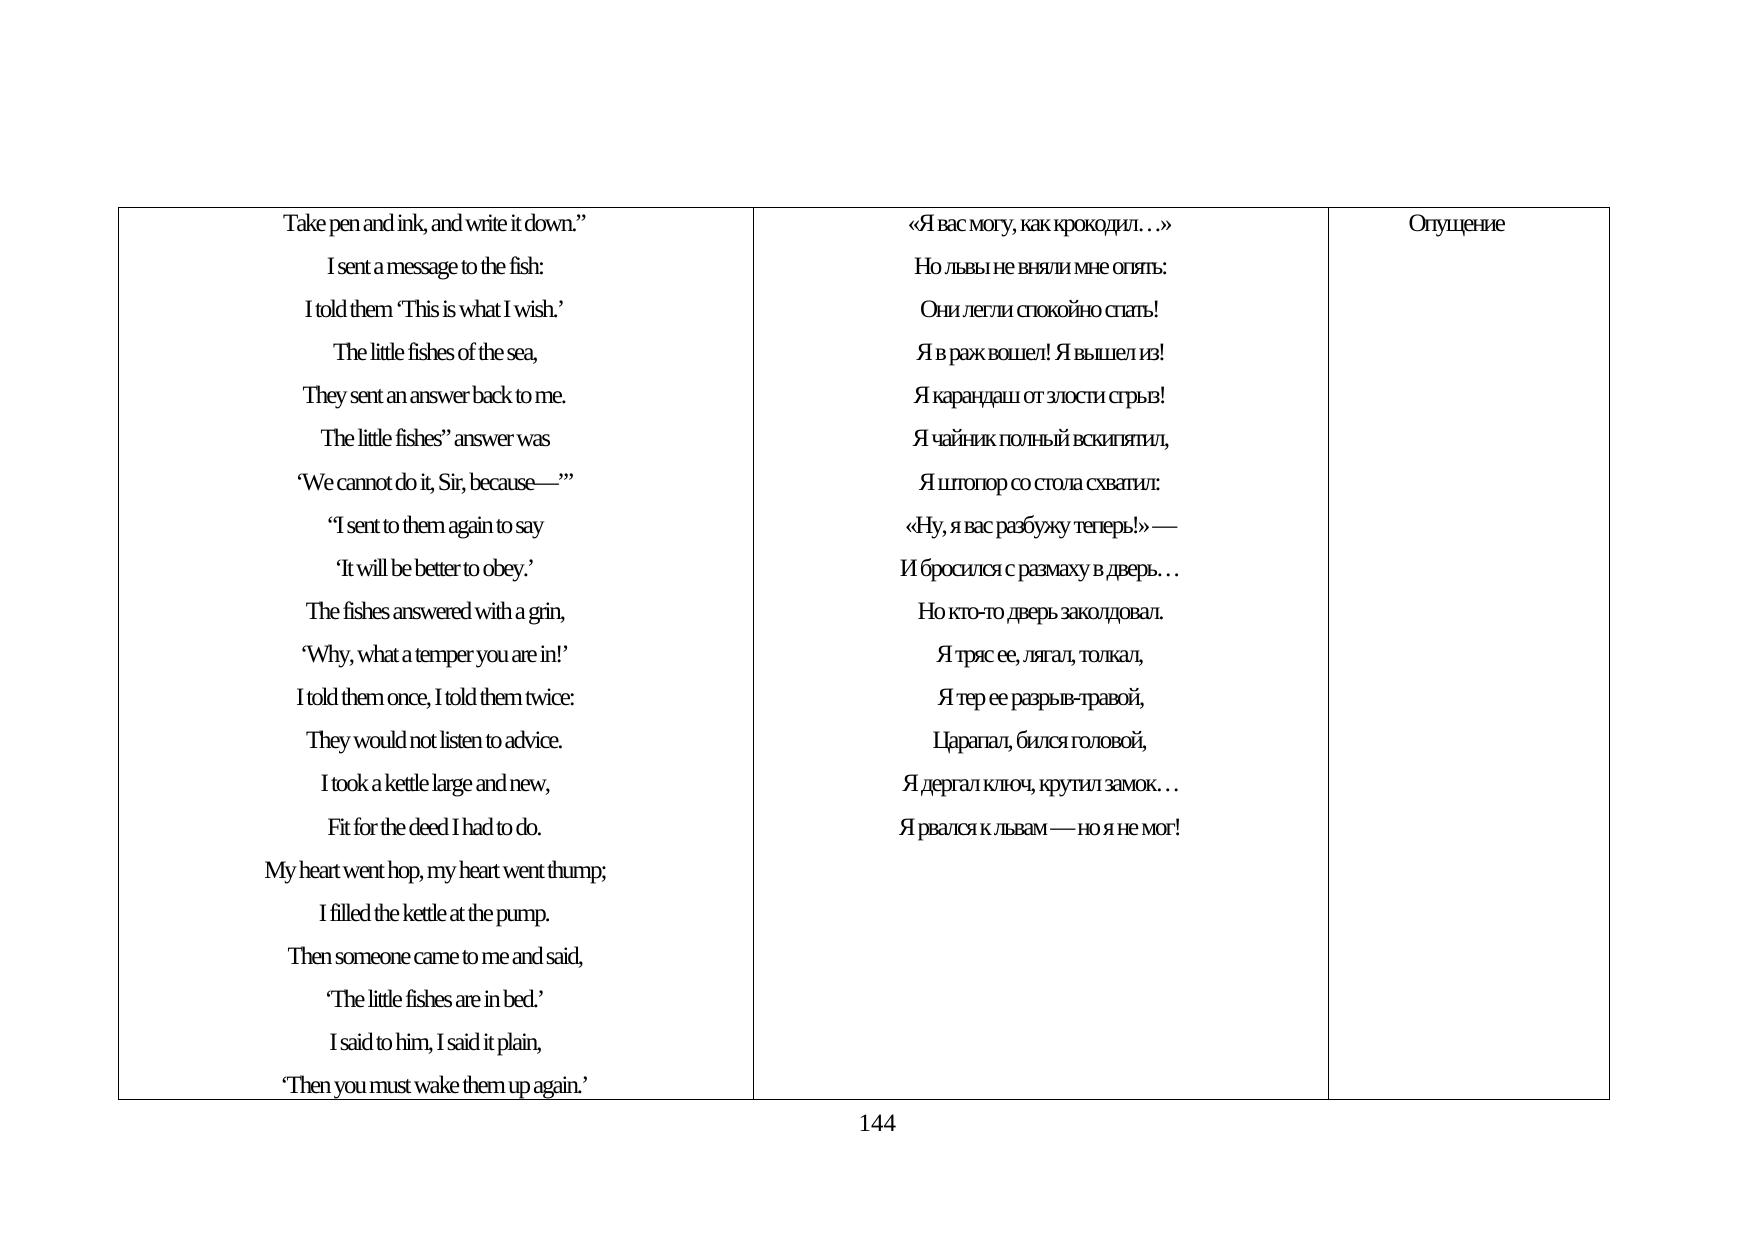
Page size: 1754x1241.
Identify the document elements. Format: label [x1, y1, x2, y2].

table_cell [1329, 208, 1609, 1099]
table_cell [119, 208, 753, 1099]
table_cell [754, 208, 1328, 1099]
